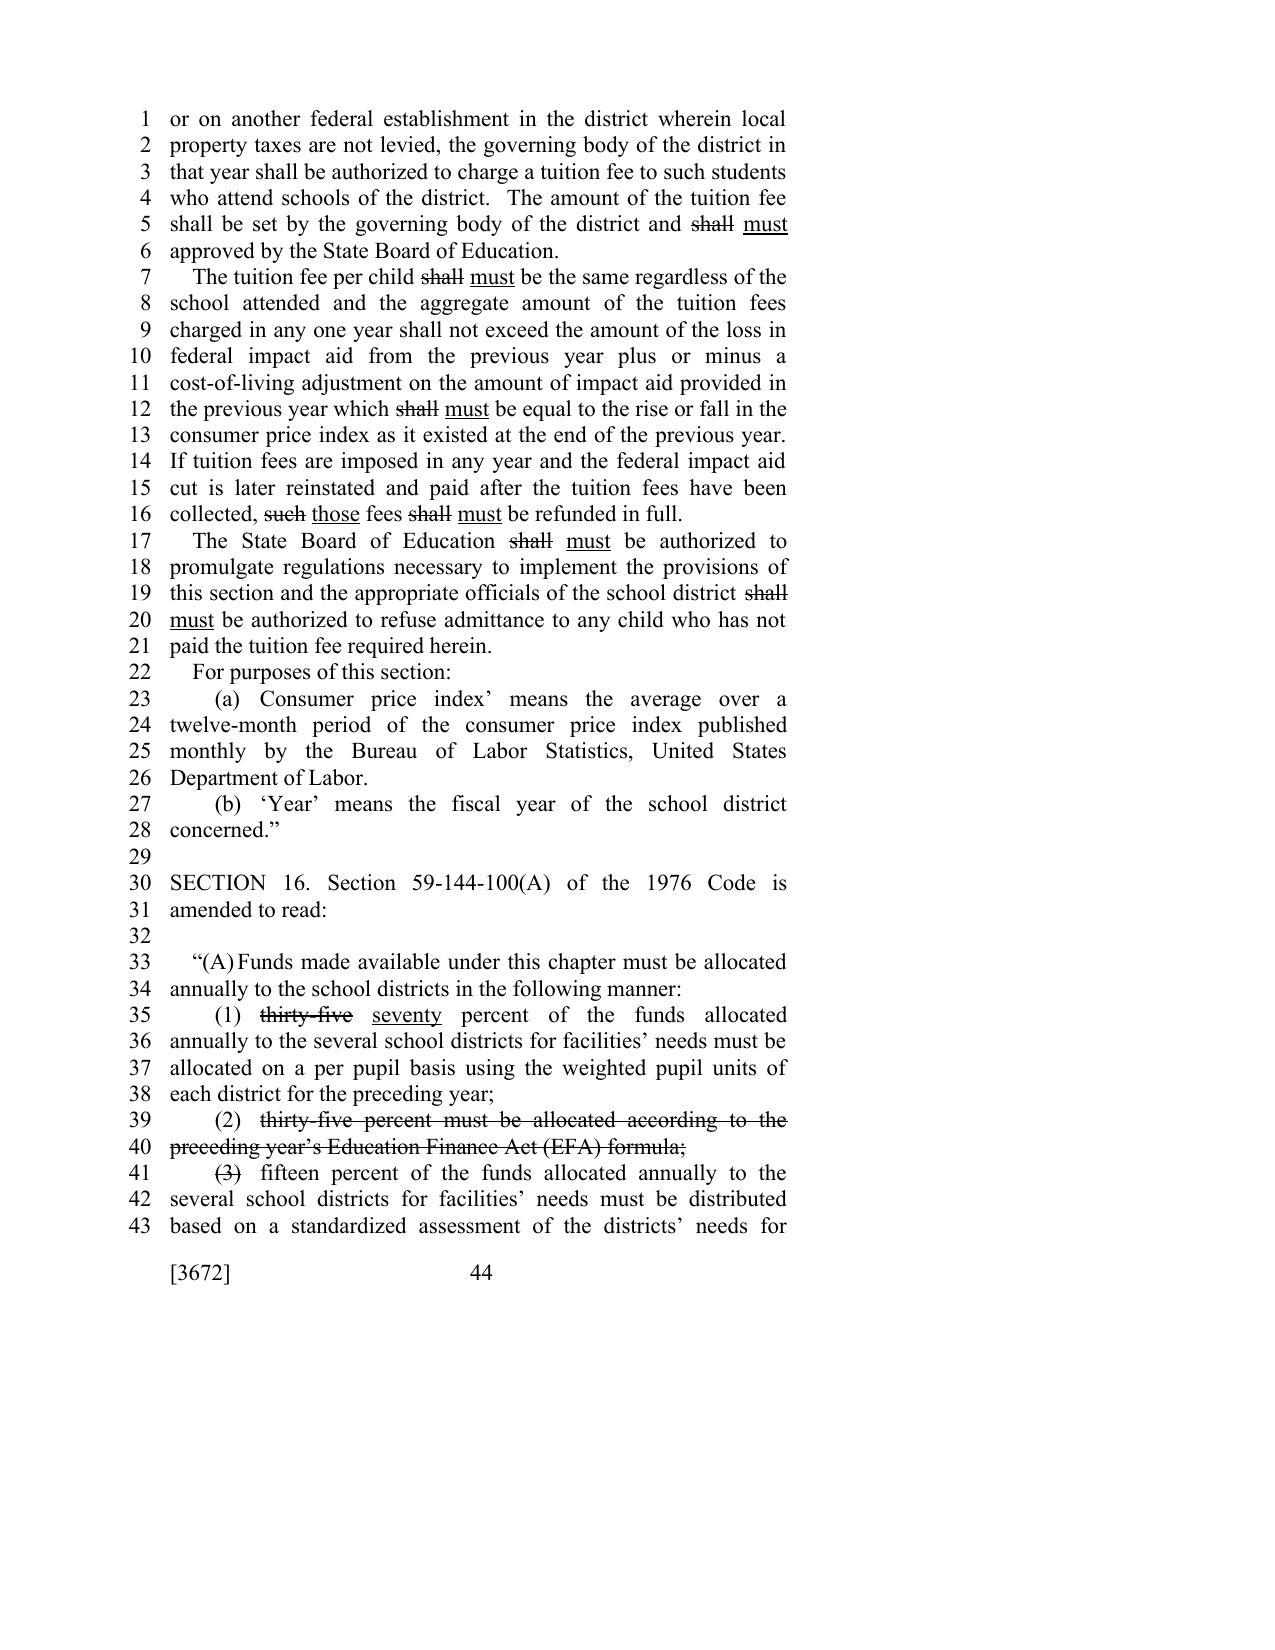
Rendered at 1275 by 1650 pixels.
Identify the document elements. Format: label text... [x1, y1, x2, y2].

text (b) ‘Year’ means the fiscal year of the school district concerned.” [169, 790, 787, 843]
text (a) Consumer price index’ means the average over a twelve-month period of the consumer price index published monthly by the Bureau of Labor Statistics, United States Department of Labor. [169, 685, 787, 790]
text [169, 105, 787, 263]
text The State Board of Education shall must be authorized to promulgate regulations necessary to implement the provisions of this section and the appropriate officials of the school district shall must be authorized to refuse admittance to any child who has not paid the tuition fee required herein. [169, 527, 787, 658]
text The tuition fee per child shall must be the same regardless of the school attended and the aggregate amount of the tuition fees charged in any one year shall not exceed the amount of the loss in federal impact aid from the previous year plus or minus a cost-of-living adjustment on the amount of impact aid provided in the previous year which shall must be equal to the rise or fall in the consumer price index as it existed at the end of the previous year. If tuition fees are imposed in any year and the federal impact aid cut is later reinstated and paid after the tuition fees have been collected, such those fees shall must be refunded in full. [169, 263, 787, 527]
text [169, 1159, 787, 1238]
text “(A) Funds made available under this chapter must be allocated annually to the school districts in the following manner: [169, 948, 787, 1001]
text (2) thirty-five percent must be allocated according to the preceding year’s Education Finance Act (EFA) formula; [169, 1106, 787, 1159]
text (1) thirty-five seventy percent of the funds allocated annually to the several school districts for facilities’ needs must be allocated on a per pupil basis using the weighted pupil units of each district for the preceding year; [169, 1001, 787, 1106]
text SECTION 16. Section 59-144-100(A) of the 1976 Code is amended to read: [169, 869, 787, 922]
text For purposes of this section: [169, 658, 787, 685]
